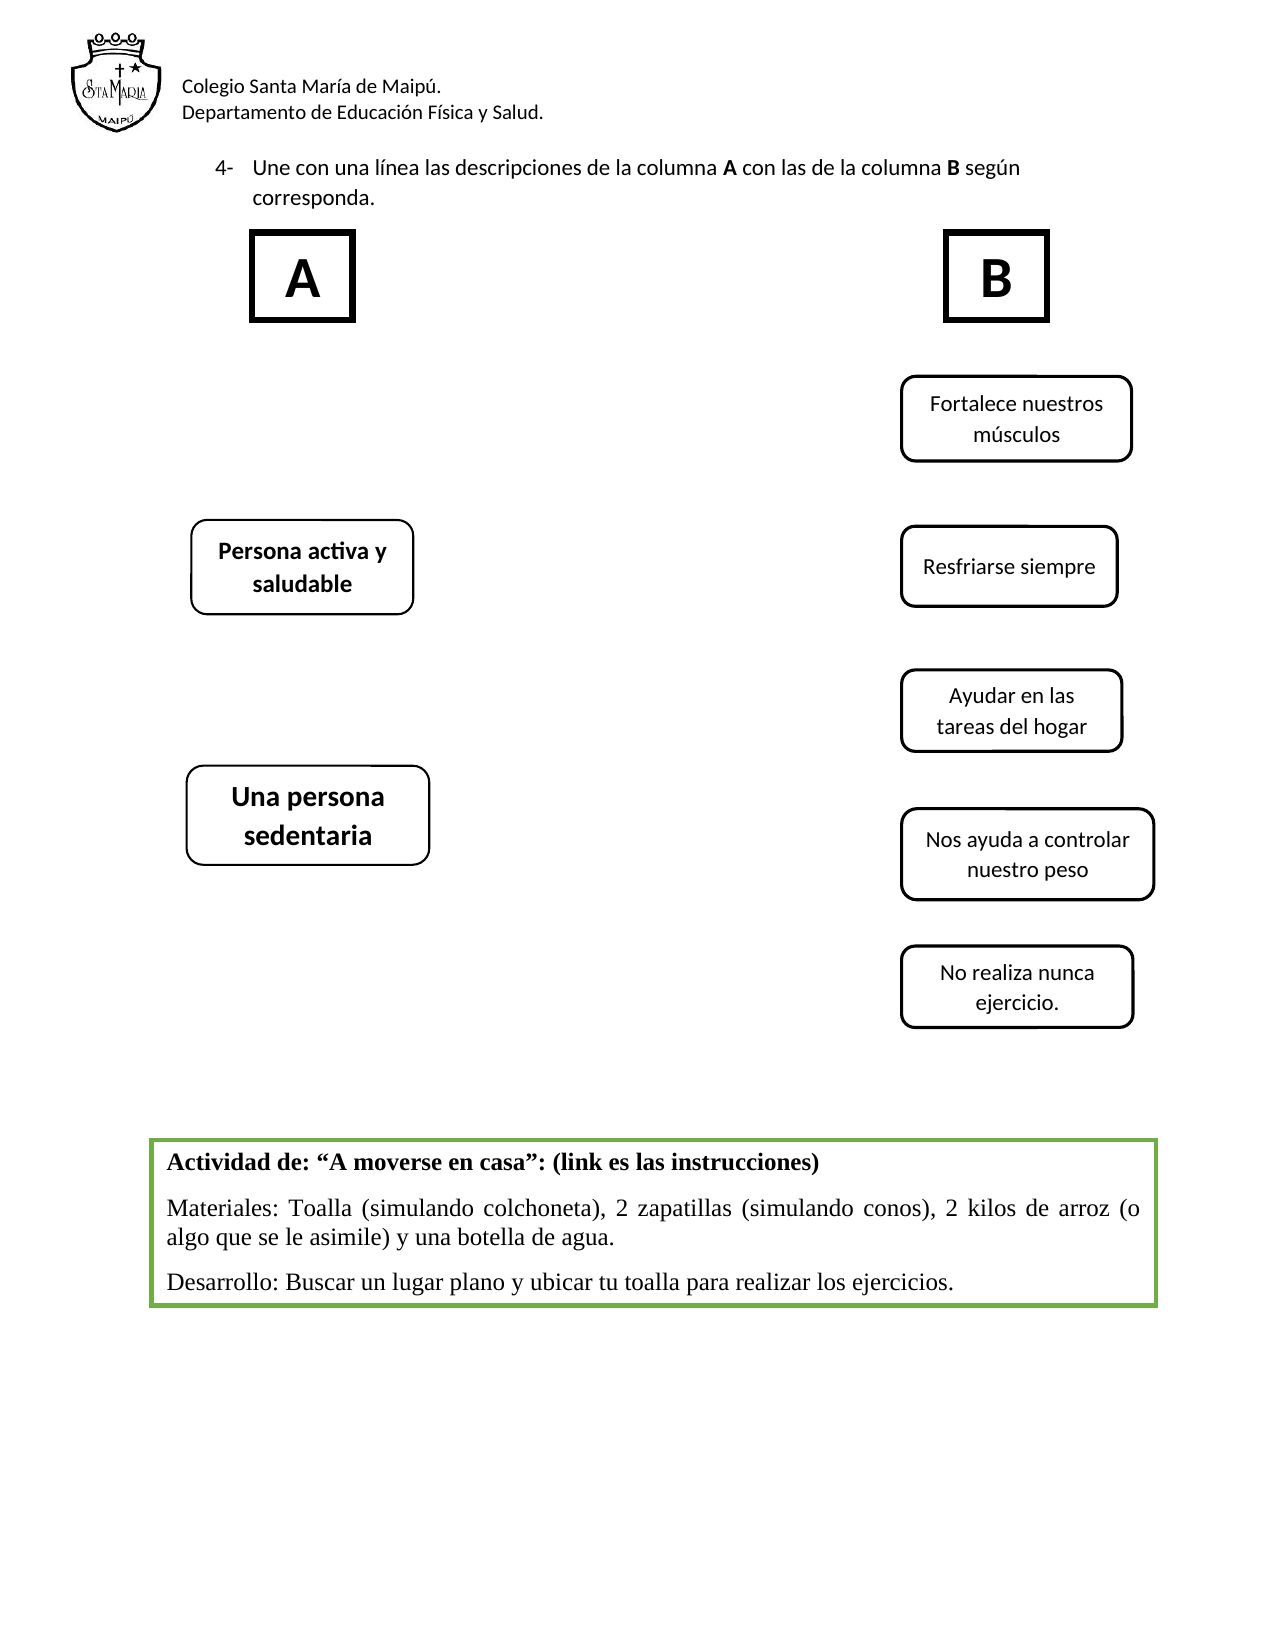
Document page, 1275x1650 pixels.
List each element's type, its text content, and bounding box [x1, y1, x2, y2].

picture [64, 32, 168, 133]
list Une con una línea las descripciones de la columna A con las de la columna B según corresponda. [215, 153, 1098, 211]
